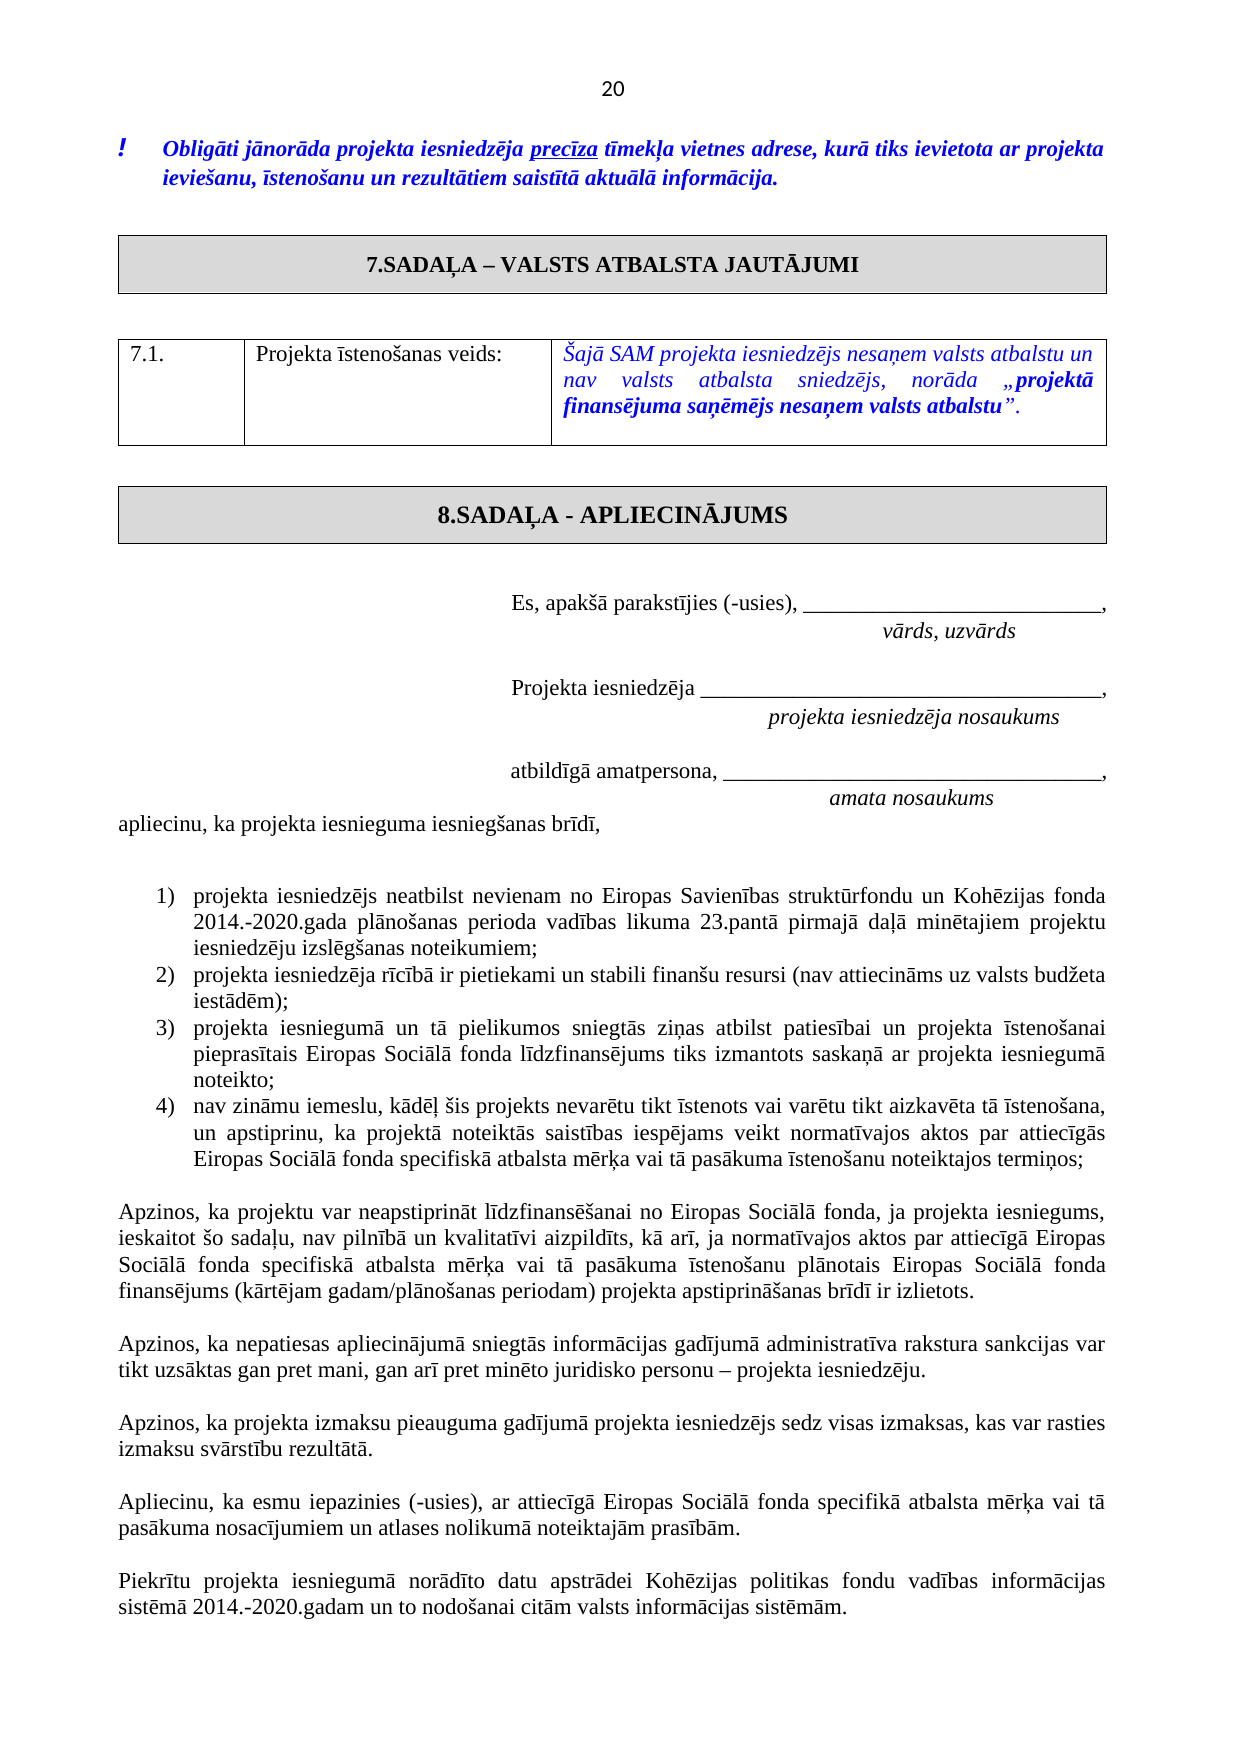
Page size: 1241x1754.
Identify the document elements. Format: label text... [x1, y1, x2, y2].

text amata nosaukums [643, 784, 1107, 810]
list projekta iesniedzējs neatbilst nevienam no Eiropas Savienības struktūrfondu un Kohēzijas fonda 2014.-2020.gada plānošanas perioda vadības likuma 23.pantā pirmajā daļā minētajiem projektu iesniedzēju izslēgšanas noteikumiem; [156, 882, 1107, 961]
list nav zināmu iemeslu, kādēļ šis projekts nevarētu tikt īstenots vai varētu tikt aizkavēta tā īstenošana, un apstiprinu, ka projektā noteiktās saistības iespējams veikt normatīvajos aktos par attiecīgās Eiropas Sociālā fonda specifiskā atbalsta mērķa vai tā pasākuma īstenošanu noteiktajos termiņos; [156, 1093, 1107, 1172]
text Apzinos, ka nepatiesas apliecinājumā sniegtās informācijas gadījumā administratīva rakstura sankcijas var tikt uzsāktas gan pret mani, gan arī pret minēto juridisko personu – projekta iesniedzēju. [118, 1330, 1107, 1382]
text Apzinos, ka projektu var neapstiprināt līdzfinansēšanai no Eiropas Sociālā fonda, ja projekta iesniegums, ieskaitot šo sadaļu, nav pilnībā un kvalitatīvi aizpildīts, kā arī, ja normatīvajos aktos par attiecīgā Eiropas Sociālā fonda specifiskā atbalsta mērķa vai tā pasākuma īstenošanu plānotais Eiropas Sociālā fonda finansējums (kārtējam gadam/plānošanas periodam) projekta apstiprināšanas brīdī ir izlietots. [118, 1198, 1107, 1303]
text Apzinos, ka projekta izmaksu pieauguma gadījumā projekta iesniedzējs sedz visas izmaksas, kas var rasties izmaksu svārstību rezultātā. [118, 1409, 1107, 1462]
table_header Šajā SAM projekta iesniedzējs nesaņem valsts atbalstu un nav valsts atbalsta sniedzējs, norāda „projektā finansējuma saņēmējs nesaņem valsts atbalstu”. [552, 340, 1106, 445]
table_header 7.1. [119, 340, 244, 445]
text apliecinu, ka projekta iesnieguma iesniegšanas brīdī, [118, 810, 1107, 837]
text Es, apakšā parakstījies (-usies), __________________________, [118, 589, 1107, 615]
list projekta iesniedzēja rīcībā ir pietiekami un stabili finanšu resursi (nav attiecināms uz valsts budžeta iestādēm); [156, 961, 1107, 1013]
table_header Projekta īstenošanas veids: [245, 340, 551, 445]
text Apliecinu, ka esmu iepazinies (-usies), ar attiecīgā Eiropas Sociālā fonda specifikā atbalsta mērķa vai tā pasākuma nosacījumiem un atlases nolikumā noteiktajām prasībām. [118, 1488, 1107, 1541]
text Piekrītu projekta iesniegumā norādīto datu apstrādei Kohēzijas politikas fondu vadības informācijas sistēmā 2014.-2020.gadam un to nodošanai citām valsts informācijas sistēmām. [118, 1567, 1107, 1620]
text Projekta iesniedzēja ___________________________________, [118, 674, 1107, 701]
list projekta iesniegumā un tā pielikumos sniegtās ziņas atbilst patiesībai un projekta īstenošanai pieprasītais Eiropas Sociālā fonda līdzfinansējums tiks izmantots saskaņā ar projekta iesniegumā noteikto; [156, 1013, 1107, 1093]
text projekta iesniedzēja nosaukums [568, 703, 1107, 729]
text atbildīgā amatpersona, _________________________________, [118, 758, 1107, 784]
table_header 8.SADAĻA - APLIECINĀJUMS [119, 487, 1106, 543]
list Obligāti jānorāda projekta iesniedzēja precīza tīmekļa vietnes adrese, kurā tiks ievietota ar projekta ieviešanu, īstenošanu un rezultātiem saistītā aktuālā informācija. [118, 130, 1107, 190]
table_header 7.SADAĻA – VALSTS ATBALSTA JAUTĀJUMI [119, 236, 1106, 292]
text vārds, uzvārds [718, 617, 1107, 644]
